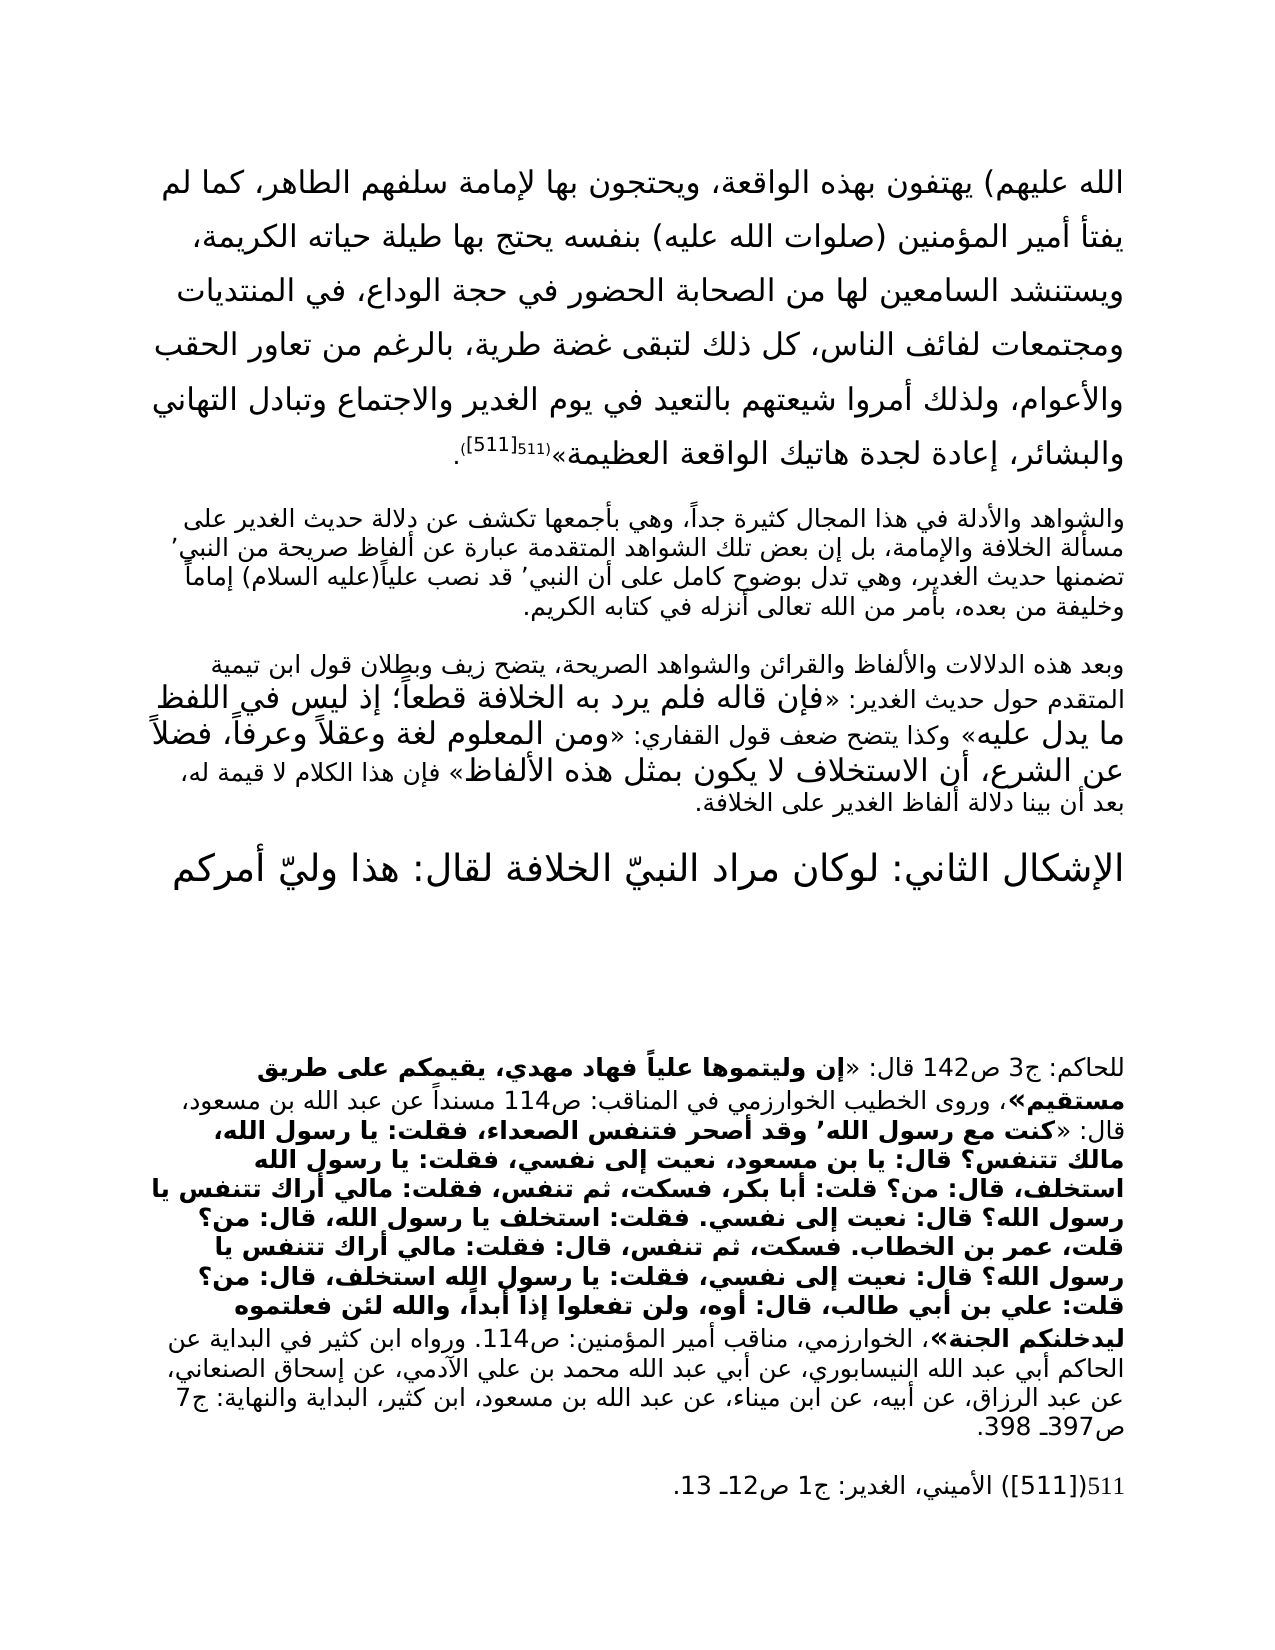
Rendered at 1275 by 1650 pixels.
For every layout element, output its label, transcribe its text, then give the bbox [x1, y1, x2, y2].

text ولم يزل مثل هذه العناية لنبينا الأعظم’، حيث استنفر أمم الناس للحج في سنته تلك، فالتحقوا به ثباً ثباً، وكراديس كراديس، وهو’ يعلم أنه سوف يبلغهم في منتهى سفره نبأً عظيماً، يقام به صرح الدين، ويشاد علاليه، وتسود به أمته الأمم، ويدب ملكها بين المشرق والمغرب، لو عقلت صالحها، وأبصرت طريق رشدها([510])، ولكن... ولهذه الغاية بعينها لم يبرح أئمة الدين (سلام الله عليهم) يهتفون بهذه الواقعة، ويحتجون بها لإمامة سلفهم الطاهر، كما لم يفتأ أمير المؤمنين (صلوات الله عليه) بنفسه يحتج بها طيلة حياته الكريمة، ويستنشد السامعين لها من الصحابة الحضور في حجة الوداع، في المنتديات ومجتمعات لفائف الناس، كل ذلك لتبقى غضة طرية، بالرغم من تعاور الحقب والأعوام، ولذلك أمروا شيعتهم بالتعيد في يوم الغدير والاجتماع وتبادل التهاني والبشائر، إعادة لجدة هاتيك الواقعة العظيمة»([511]). [150, 150, 1125, 475]
text وبعد هذه الدلالات والألفاظ والقرائن والشواهد الصريحة، يتضح زيف وبطلان قول ابن تيمية المتقدم حول حديث الغدير: «فإن قاله فلم يرد به الخلافة قطعاً؛ إذ ليس في اللفظ ما يدل عليه» وكذا يتضح ضعف قول القفاري: «ومن المعلوم لغة وعقلاً وعرفاً، فضلاً عن الشرع، أن الاستخلاف لا يكون بمثل هذه الألفاظ» فإن هذا الكلام لا قيمة له، بعد أن بينا دلالة ألفاظ الغدير على الخلافة. [150, 650, 1125, 817]
text والشواهد والأدلة في هذا المجال كثيرة جداً، وهي بأجمعها تكشف عن دلالة حديث الغدير على مسألة الخلافة والإمامة، بل إن بعض تلك الشواهد المتقدمة عبارة عن ألفاظ صريحة من النبي’ تضمنها حديث الغدير، وهي تدل بوضوح كامل على أن النبي’ قد نصب علياً(عليه السلام) إماماً وخليفة من بعده، بأمر من الله تعالى أنزله في كتابه الكريم. [150, 504, 1125, 621]
text الإشكال الثاني: لوكان مراد النبيّ الخلافة لقال: هذا وليّ أمركم [150, 847, 1125, 890]
